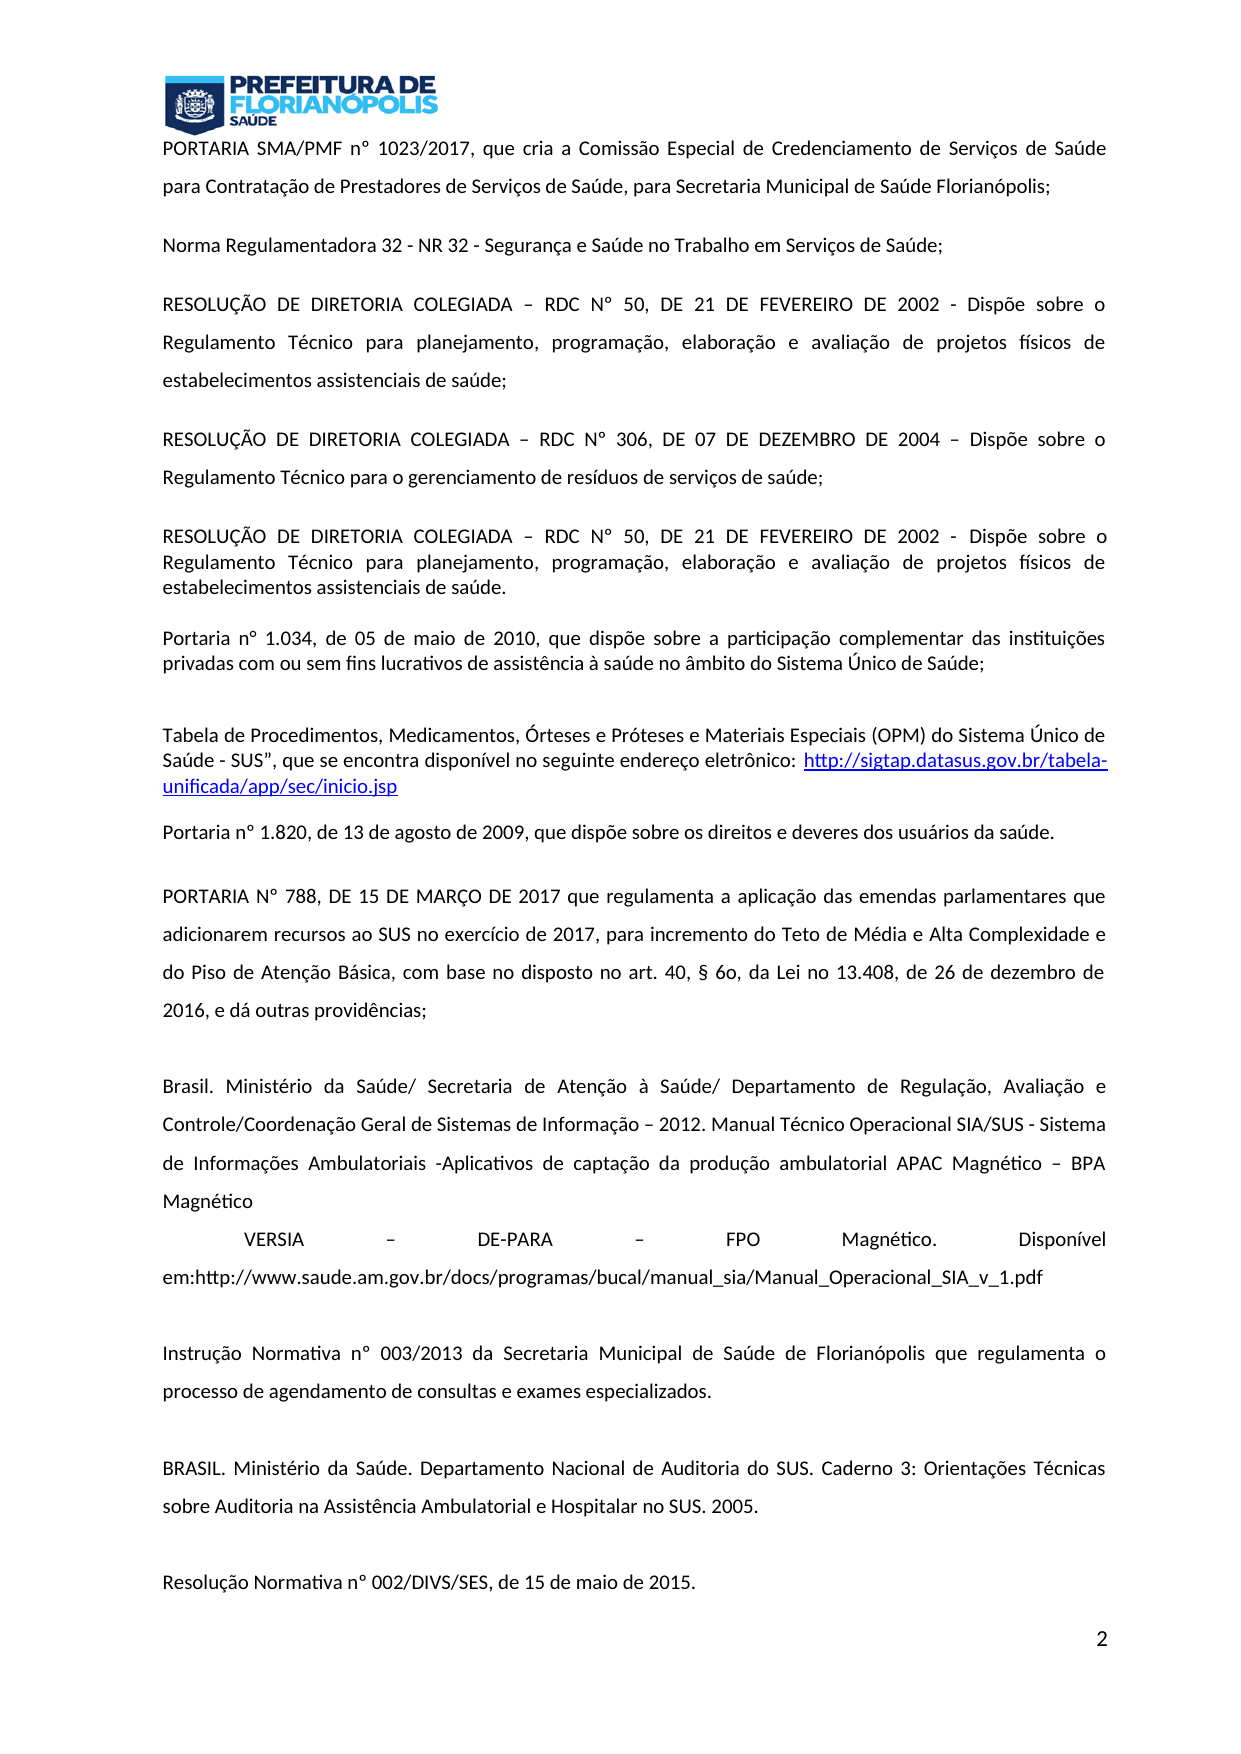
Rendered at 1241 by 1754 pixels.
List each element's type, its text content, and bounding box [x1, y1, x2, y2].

text Portaria n° 1.034, de 05 de maio de 2010, que dispõe sobre a participação complementar das instituições privadas com ou sem fins lucrativos de assistência à saúde no âmbito do Sistema Único de Saúde; [162, 625, 1107, 676]
text BRASIL. Ministério da Saúde. Departamento Nacional de Auditoria do SUS. Caderno 3: Orientações Técnicas sobre Auditoria na Assistência Ambulatorial e Hospitalar no SUS. 2005. [162, 1455, 1107, 1518]
text Norma Regulamentadora 32 - NR 32 - Segurança e Saúde no Trabalho em Serviços de Saúde; [162, 232, 1107, 258]
text RESOLUÇÃO DE DIRETORIA COLEGIADA – RDC Nº 50, DE 21 DE FEVEREIRO DE 2002 - Dispõe sobre o Regulamento Técnico para planejamento, programação, elaboração e avaliação de projetos físicos de estabelecimentos assistenciais de saúde. [162, 523, 1107, 600]
text PORTARIA SMA/PMF nº 1023/2017, que cria a Comissão Especial de Credenciamento de Serviços de Saúde para Contratação de Prestadores de Serviços de Saúde, para Secretaria Municipal de Saúde Florianópolis; [162, 135, 1107, 199]
text Portaria nº 1.820, de 13 de agosto de 2009, que dispõe sobre os direitos e deveres dos usuários da saúde. [162, 819, 1107, 845]
text RESOLUÇÃO DE DIRETORIA COLEGIADA – RDC Nº 306, DE 07 DE DEZEMBRO DE 2004 – Dispõe sobre o Regulamento Técnico para o gerenciamento de resíduos de serviços de saúde; [162, 426, 1107, 490]
text PORTARIA Nº 788, DE 15 DE MARÇO DE 2017 que regulamenta a aplicação das emendas parlamentares que adicionarem recursos ao SUS no exercício de 2017, para incremento do Teto de Média e Alta Complexidade e do Piso de Atenção Básica, com base no disposto no art. 40, § 6o, da Lei no 13.408, de 26 de dezembro de 2016, e dá outras providências; [162, 883, 1107, 1023]
text VERSIA – DE-PARA – FPO Magnético. Disponível em:http://www.saude.am.gov.br/docs/programas/bucal/manual_sia/Manual_Operacional_SIA_v_1.pdf [162, 1226, 1107, 1289]
picture [162, 73, 444, 136]
text RESOLUÇÃO DE DIRETORIA COLEGIADA – RDC Nº 50, DE 21 DE FEVEREIRO DE 2002 - Dispõe sobre o Regulamento Técnico para planejamento, programação, elaboração e avaliação de projetos físicos de estabelecimentos assistenciais de saúde; [162, 291, 1107, 393]
text Instrução Normativa nº 003/2013 da Secretaria Municipal de Saúde de Florianópolis que regulamenta o processo de agendamento de consultas e exames especializados. [162, 1340, 1107, 1404]
text Resolução Normativa nº 002/DIVS/SES, de 15 de maio de 2015. [162, 1569, 1107, 1594]
text Brasil. Ministério da Saúde/ Secretaria de Atenção à Saúde/ Departamento de Regulação, Avaliação e Controle/Coordenação Geral de Sistemas de Informação – 2012. Manual Técnico Operacional SIA/SUS - Sistema de Informações Ambulatoriais -Aplicativos de captação da produção ambulatorial APAC Magnético – BPA Magnético [162, 1073, 1107, 1213]
text Tabela de Procedimentos, Medicamentos, Órteses e Próteses e Materiais Especiais (OPM) do Sistema Único de Saúde - SUS”, que se encontra disponível no seguinte endereço eletrônico: http://sigtap.datasus.gov.br/tabela-unificada/app/sec/inicio.jsp [162, 722, 1107, 798]
